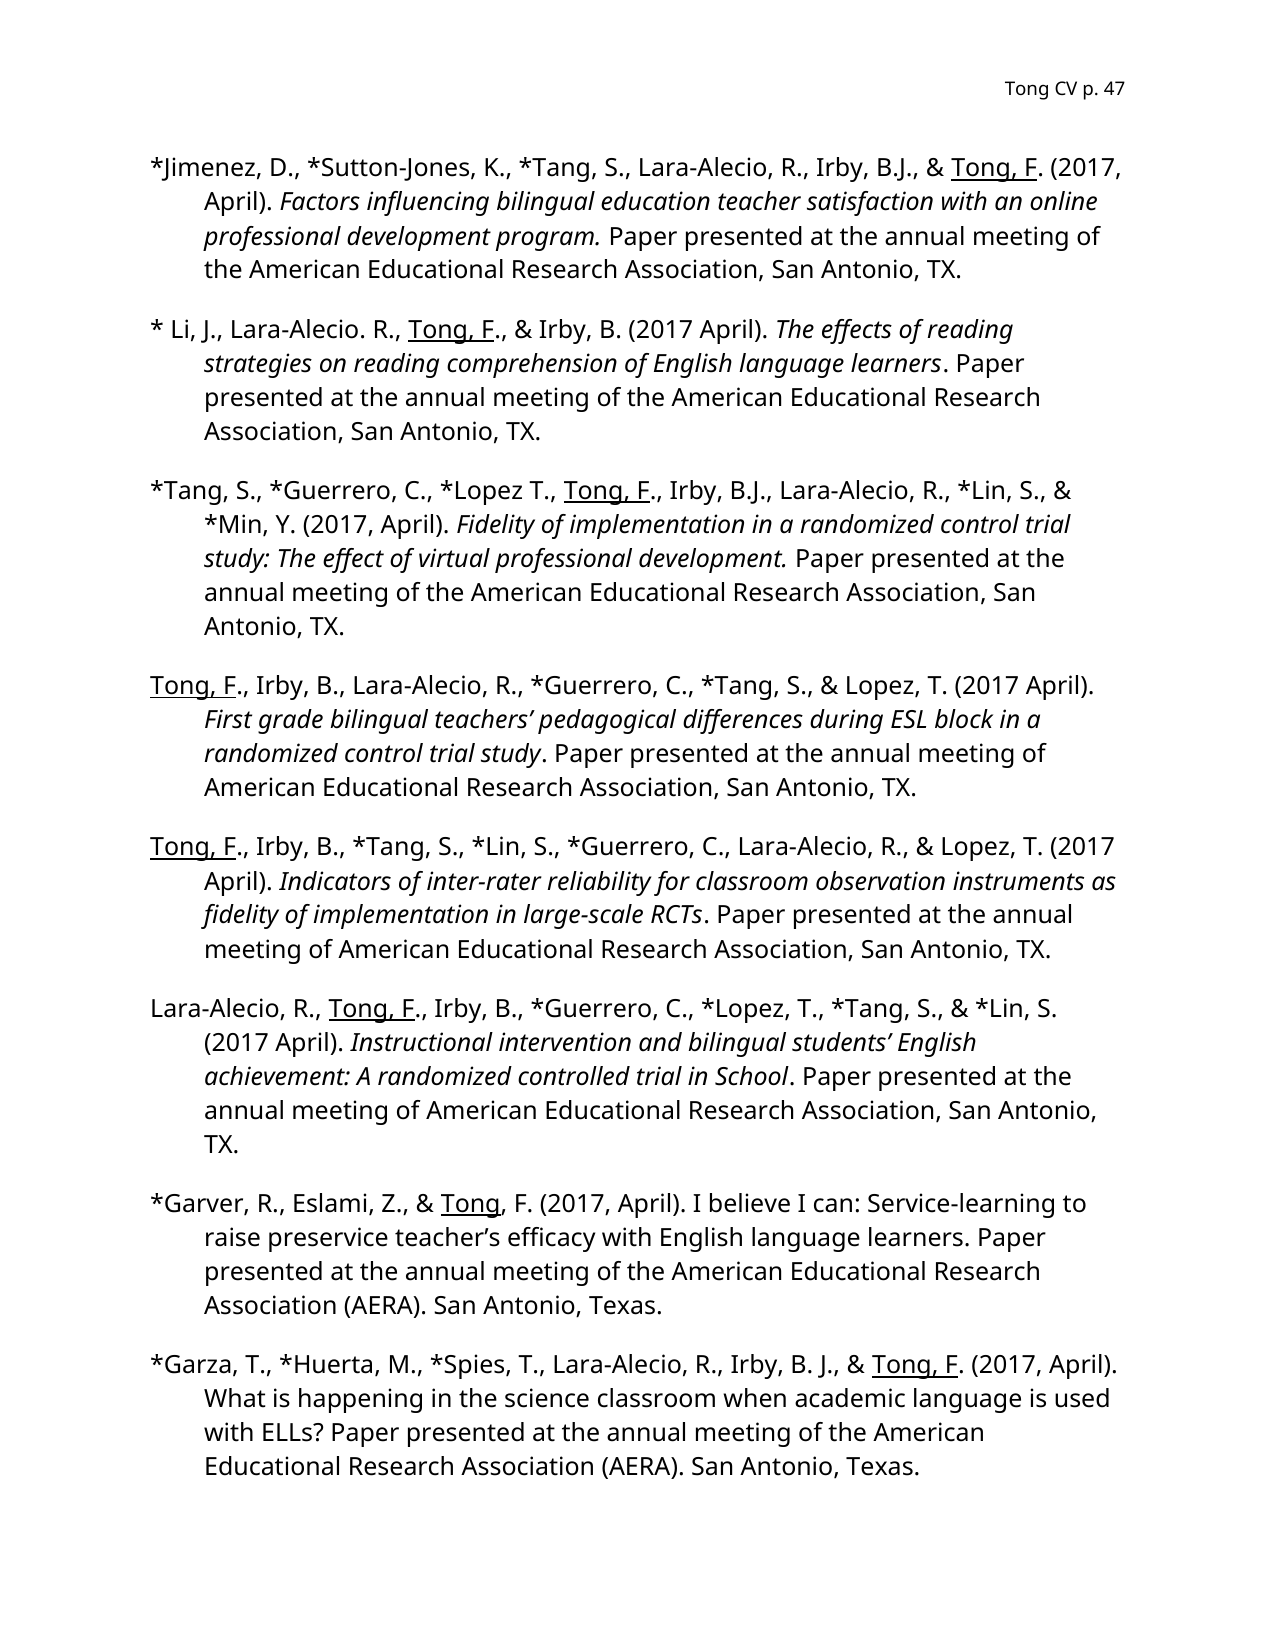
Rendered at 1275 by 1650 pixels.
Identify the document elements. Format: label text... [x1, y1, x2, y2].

text *Tang, S., *Guerrero, C., *Lopez T., Tong, F., Irby, B.J., Lara-Alecio, R., *Lin, S., & *Min, Y. (2017, April). Fidelity of implementation in a randomized control trial study: The effect of virtual professional development. Paper presented at the annual meeting of the American Educational Research Association, San Antonio, TX. [150, 472, 1125, 643]
text *Jimenez, D., *Sutton-Jones, K., *Tang, S., Lara-Alecio, R., Irby, B.J., & Tong, F. (2017, April). Factors influencing bilingual education teacher satisfaction with an online professional development program. Paper presented at the annual meeting of the American Educational Research Association, San Antonio, TX. [150, 150, 1125, 286]
text Tong, F., Irby, B., *Tang, S., *Lin, S., *Guerrero, C., Lara-Alecio, R., & Lopez, T. (2017 April). Indicators of inter-rater reliability for classroom observation instruments as fidelity of implementation in large-scale RCTs. Paper presented at the annual meeting of American Educational Research Association, San Antonio, TX. [150, 829, 1125, 965]
text *Garza, T., *Huerta, M., *Spies, T., Lara-Alecio, R., Irby, B. J., & Tong, F. (2017, April). What is happening in the science classroom when academic language is used with ELLs? Paper presented at the annual meeting of the American Educational Research Association (AERA). San Antonio, Texas. [150, 1347, 1125, 1483]
text *Garver, R., Eslami, Z., & Tong, F. (2017, April). I believe I can: Service-learning to raise preservice teacher’s efficacy with English language learners. Paper presented at the annual meeting of the American Educational Research Association (AERA). San Antonio, Texas. [150, 1186, 1125, 1322]
text Tong, F., Irby, B., Lara-Alecio, R., *Guerrero, C., *Tang, S., & Lopez, T. (2017 April). First grade bilingual teachers’ pedagogical differences during ESL block in a randomized control trial study. Paper presented at the annual meeting of American Educational Research Association, San Antonio, TX. [150, 668, 1125, 804]
text Lara-Alecio, R., Tong, F., Irby, B., *Guerrero, C., *Lopez, T., *Tang, S., & *Lin, S. (2017 April). Instructional intervention and bilingual students’ English achievement: A randomized controlled trial in School. Paper presented at the annual meeting of American Educational Research Association, San Antonio, TX. [150, 990, 1125, 1161]
text * Li, J., Lara-Alecio. R., Tong, F., & Irby, B. (2017 April). The effects of reading strategies on reading comprehension of English language learners. Paper presented at the annual meeting of the American Educational Research Association, San Antonio, TX. [150, 311, 1125, 447]
